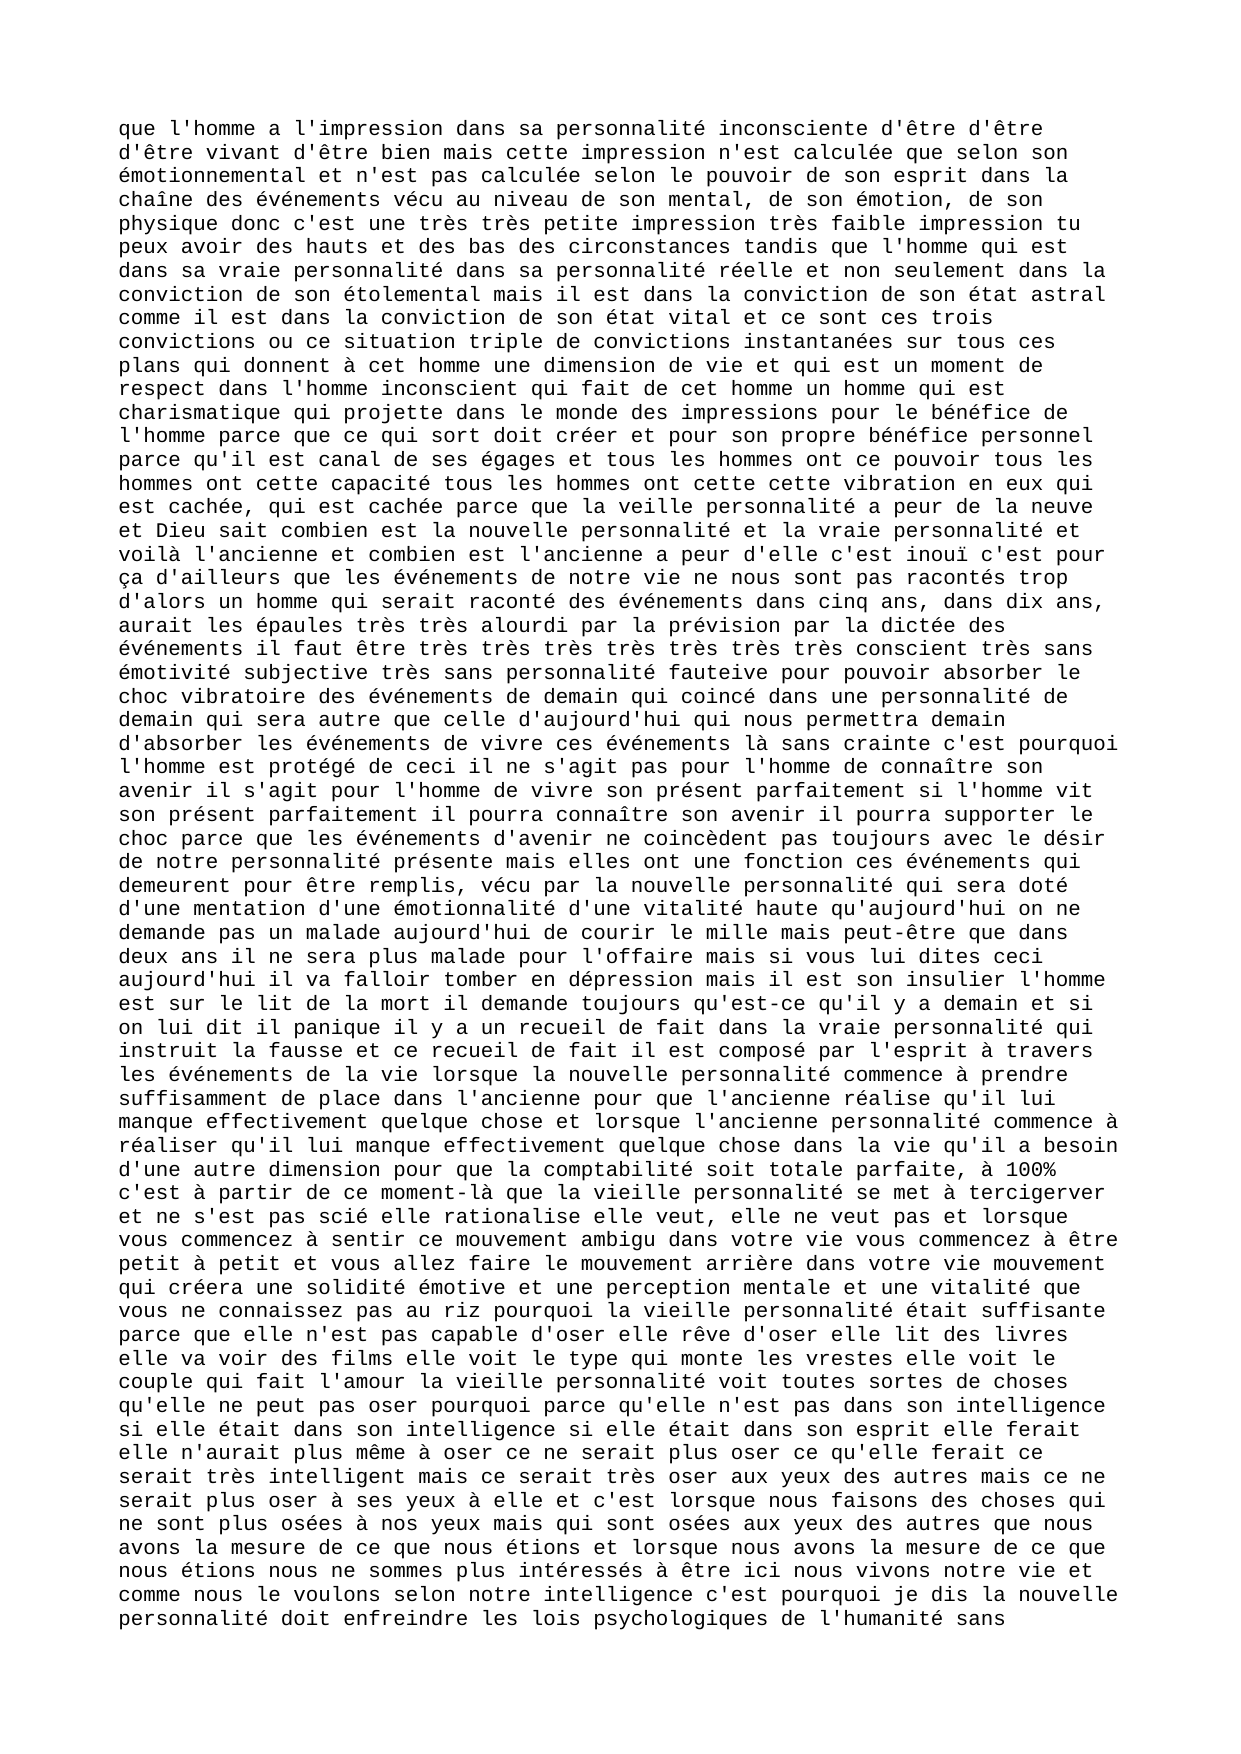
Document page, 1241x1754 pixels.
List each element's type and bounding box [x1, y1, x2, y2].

text [118, 118, 1122, 1631]
